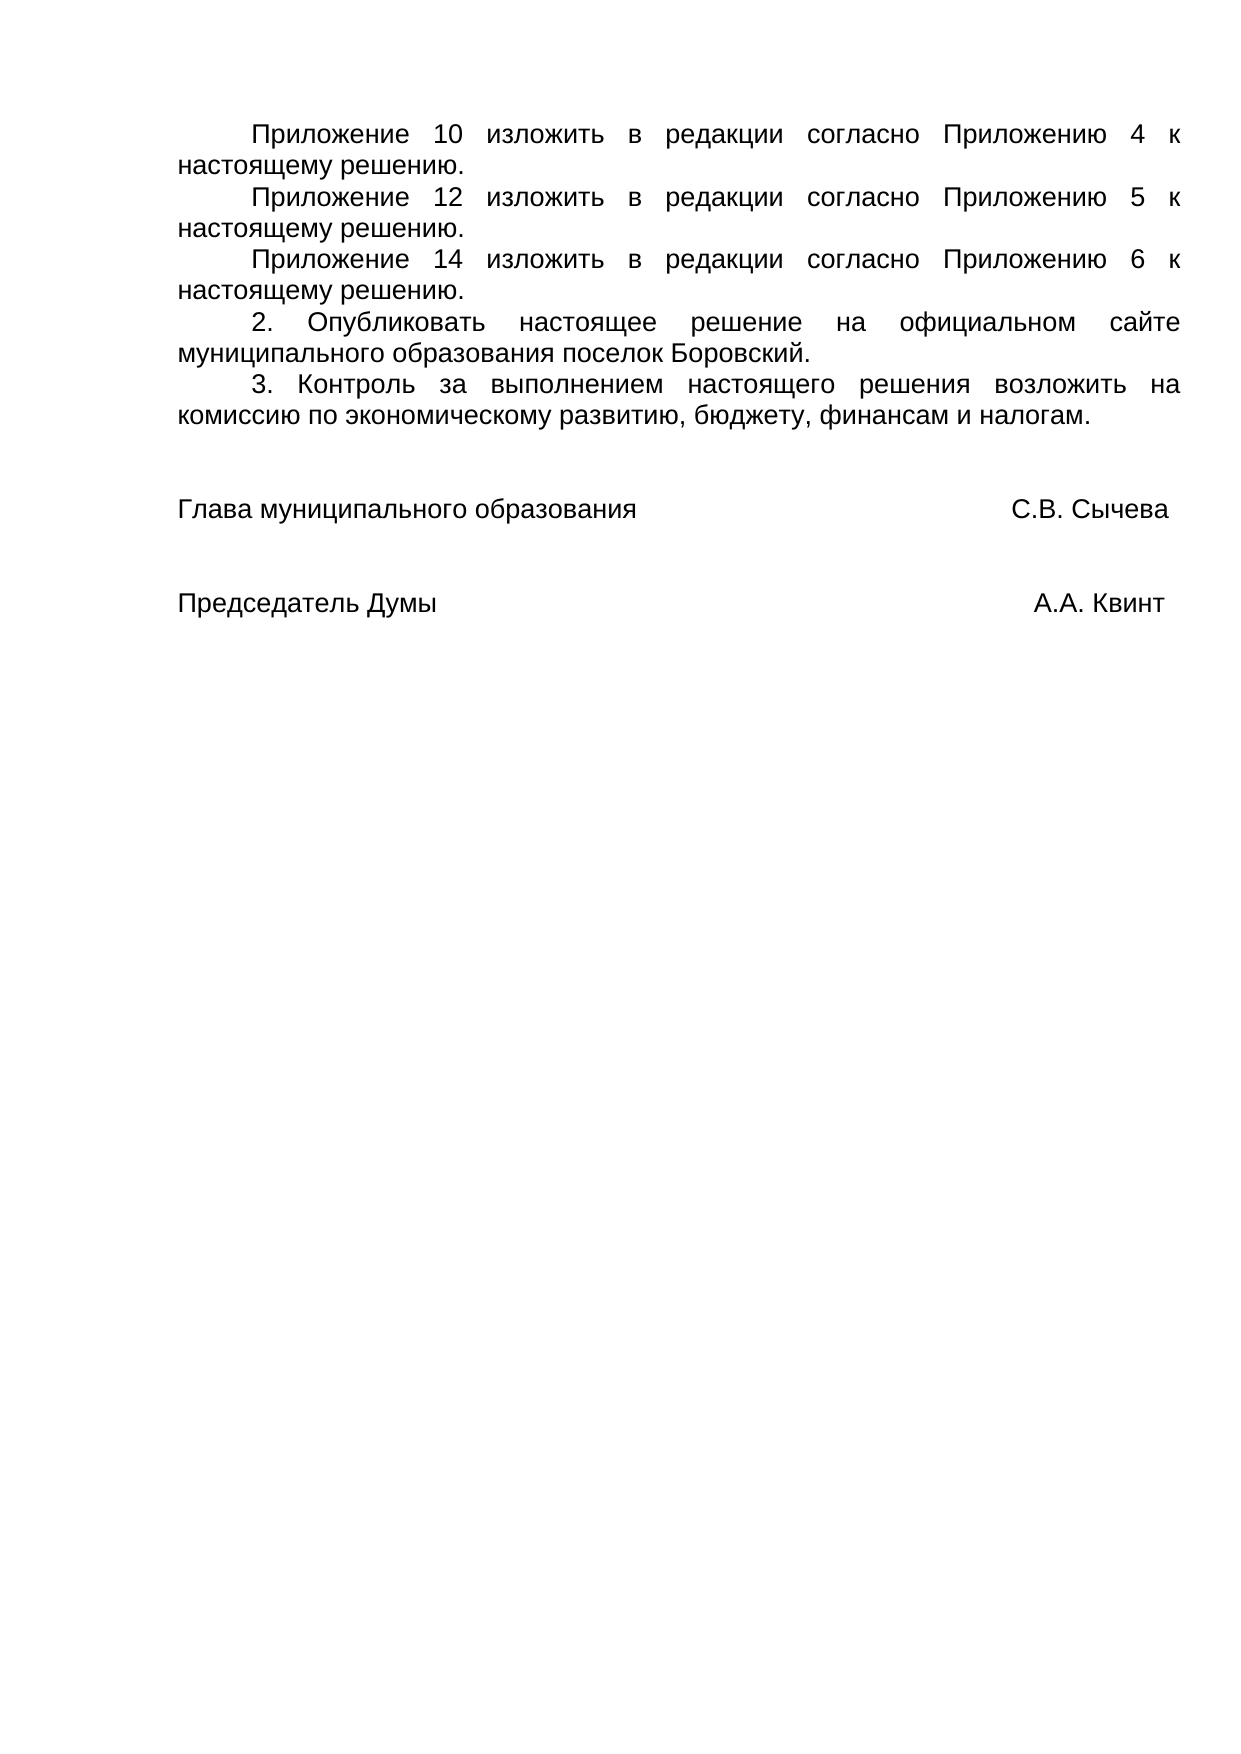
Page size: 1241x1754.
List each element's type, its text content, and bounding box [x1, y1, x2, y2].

text 2. Опубликовать настоящее решение на официальном сайте муниципального образования поселок Боровский. [177, 306, 1181, 368]
text Приложение 12 изложить в редакции согласно Приложению 5 к настоящему решению. [177, 181, 1181, 243]
text 3. Контроль за выполнением настоящего решения возложить на комиссию по экономическому развитию, бюджету, финансам и налогам. [177, 368, 1181, 431]
text Приложение 10 изложить в редакции согласно Приложению 4 к настоящему решению. [177, 118, 1181, 181]
text Приложение 14 изложить в редакции согласно Приложению 6 к настоящему решению. [177, 243, 1181, 306]
text Глава муниципального образования С.В. Сычева [177, 493, 1181, 524]
text Председатель Думы А.А. Квинт [177, 587, 1181, 618]
